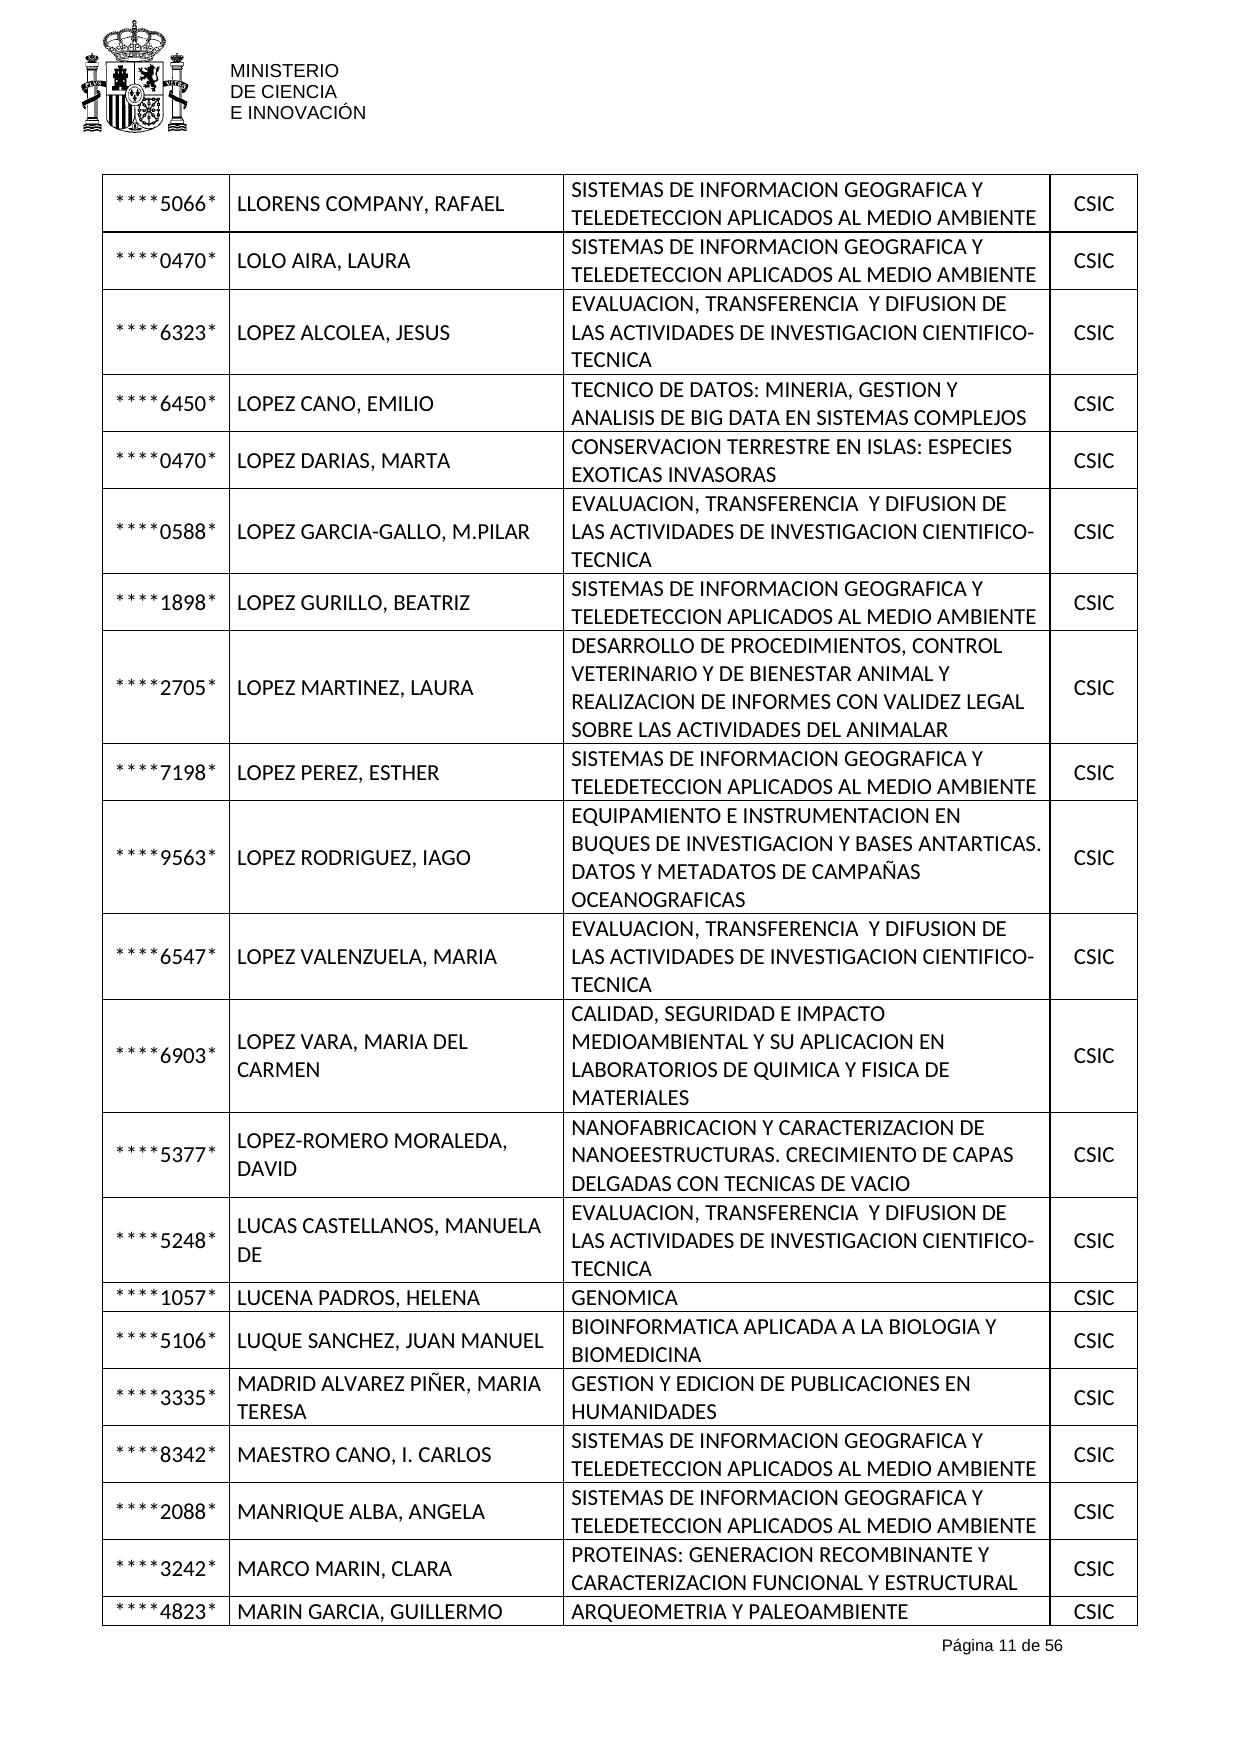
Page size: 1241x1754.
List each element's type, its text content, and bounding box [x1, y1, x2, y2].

table_cell LLORENS COMPANY, RAFAEL [230, 175, 563, 231]
table_cell ****6450* [103, 375, 229, 431]
table_cell CSIC [1051, 175, 1137, 231]
picture [64, 14, 201, 152]
table_cell EVALUACION, TRANSFERENCIA Y DIFUSION DE LAS ACTIVIDADES DE INVESTIGACION CIENTIFICO-TECNICA [564, 489, 1049, 573]
table_cell EVALUACION, TRANSFERENCIA Y DIFUSION DE LAS ACTIVIDADES DE INVESTIGACION CIENTIFICO-TECNICA [564, 290, 1049, 374]
table_cell CSIC [1051, 631, 1137, 743]
table_cell CSIC [1051, 1426, 1137, 1482]
table_cell LOPEZ VALENZUELA, MARIA [230, 914, 563, 998]
table_cell ****4823* [103, 1597, 229, 1625]
table_cell LOPEZ VARA, MARIA DEL CARMEN [230, 1000, 563, 1112]
table_cell ****1898* [103, 574, 229, 630]
table_cell CSIC [1051, 1312, 1137, 1368]
table_cell GENOMICA [564, 1283, 1049, 1311]
table_cell ****3335* [103, 1369, 229, 1425]
table_cell CSIC [1051, 1483, 1137, 1539]
table_cell CSIC [1051, 801, 1137, 913]
table_cell ****2088* [103, 1483, 229, 1539]
table_cell CSIC [1051, 1540, 1137, 1596]
table_cell ****9563* [103, 801, 229, 913]
table_cell CSIC [1051, 1597, 1137, 1625]
table_cell SISTEMAS DE INFORMACION GEOGRAFICA Y TELEDETECCION APLICADOS AL MEDIO AMBIENTE [564, 1483, 1049, 1539]
table_cell SISTEMAS DE INFORMACION GEOGRAFICA Y TELEDETECCION APLICADOS AL MEDIO AMBIENTE [564, 744, 1049, 800]
table_cell ****5066* [103, 175, 229, 231]
table_cell ****0470* [103, 432, 229, 488]
table_cell ****3242* [103, 1540, 229, 1596]
table_cell CSIC [1051, 432, 1137, 488]
table_cell ****6903* [103, 1000, 229, 1112]
table_cell LOLO AIRA, LAURA [230, 233, 563, 288]
table_cell LOPEZ CANO, EMILIO [230, 375, 563, 431]
table_cell ****0588* [103, 489, 229, 573]
table_cell CSIC [1051, 1369, 1137, 1425]
table_cell LOPEZ PEREZ, ESTHER [230, 744, 563, 800]
table_cell ****6547* [103, 914, 229, 998]
table_cell ****5377* [103, 1113, 229, 1197]
table_cell EVALUACION, TRANSFERENCIA Y DIFUSION DE LAS ACTIVIDADES DE INVESTIGACION CIENTIFICO-TECNICA [564, 914, 1049, 998]
table_cell MAESTRO CANO, I. CARLOS [230, 1426, 563, 1482]
table_cell ****2705* [103, 631, 229, 743]
table_cell EQUIPAMIENTO E INSTRUMENTACION EN BUQUES DE INVESTIGACION Y BASES ANTARTICAS. DATOS Y METADATOS DE CAMPAÑAS OCEANOGRAFICAS [564, 801, 1049, 913]
table_cell CSIC [1051, 233, 1137, 288]
table_cell LOPEZ-ROMERO MORALEDA, DAVID [230, 1113, 563, 1197]
table_cell PROTEINAS: GENERACION RECOMBINANTE Y CARACTERIZACION FUNCIONAL Y ESTRUCTURAL [564, 1540, 1049, 1596]
table_cell CONSERVACION TERRESTRE EN ISLAS: ESPECIES EXOTICAS INVASORAS [564, 432, 1049, 488]
table_cell MANRIQUE ALBA, ANGELA [230, 1483, 563, 1539]
table_cell TECNICO DE DATOS: MINERIA, GESTION Y ANALISIS DE BIG DATA EN SISTEMAS COMPLEJOS [564, 375, 1049, 431]
table_cell LUCENA PADROS, HELENA [230, 1283, 563, 1311]
table_cell CSIC [1051, 914, 1137, 998]
table_cell CSIC [1051, 489, 1137, 573]
table_cell LOPEZ RODRIGUEZ, IAGO [230, 801, 563, 913]
table_cell SISTEMAS DE INFORMACION GEOGRAFICA Y TELEDETECCION APLICADOS AL MEDIO AMBIENTE [564, 233, 1049, 288]
table_cell SISTEMAS DE INFORMACION GEOGRAFICA Y TELEDETECCION APLICADOS AL MEDIO AMBIENTE [564, 1426, 1049, 1482]
table_cell MARIN GARCIA, GUILLERMO [230, 1597, 563, 1625]
table_cell CSIC [1051, 1000, 1137, 1112]
table_cell MADRID ALVAREZ PIÑER, MARIA TERESA [230, 1369, 563, 1425]
table_cell ****5106* [103, 1312, 229, 1368]
table_cell ****8342* [103, 1426, 229, 1482]
table_cell LOPEZ ALCOLEA, JESUS [230, 290, 563, 374]
table_cell LOPEZ GARCIA-GALLO, M.PILAR [230, 489, 563, 573]
table_cell LOPEZ GURILLO, BEATRIZ [230, 574, 563, 630]
table_cell LUCAS CASTELLANOS, MANUELA DE [230, 1198, 563, 1282]
table_cell SISTEMAS DE INFORMACION GEOGRAFICA Y TELEDETECCION APLICADOS AL MEDIO AMBIENTE [564, 175, 1049, 231]
table_cell LOPEZ MARTINEZ, LAURA [230, 631, 563, 743]
table_cell CSIC [1051, 1113, 1137, 1197]
table_cell ARQUEOMETRIA Y PALEOAMBIENTE [564, 1597, 1049, 1625]
table_cell CSIC [1051, 375, 1137, 431]
table_cell SISTEMAS DE INFORMACION GEOGRAFICA Y TELEDETECCION APLICADOS AL MEDIO AMBIENTE [564, 574, 1049, 630]
table_cell MARCO MARIN, CLARA [230, 1540, 563, 1596]
table_cell ****0470* [103, 233, 229, 288]
table_cell LUQUE SANCHEZ, JUAN MANUEL [230, 1312, 563, 1368]
table_cell CSIC [1051, 1283, 1137, 1311]
table_cell ****5248* [103, 1198, 229, 1282]
table_cell NANOFABRICACION Y CARACTERIZACION DE NANOEESTRUCTURAS. CRECIMIENTO DE CAPAS DELGADAS CON TECNICAS DE VACIO [564, 1113, 1049, 1197]
table_cell CSIC [1051, 290, 1137, 374]
table_cell CSIC [1051, 744, 1137, 800]
table_cell DESARROLLO DE PROCEDIMIENTOS, CONTROL VETERINARIO Y DE BIENESTAR ANIMAL Y REALIZACION DE INFORMES CON VALIDEZ LEGAL SOBRE LAS ACTIVIDADES DEL ANIMALAR [564, 631, 1049, 743]
table_cell LOPEZ DARIAS, MARTA [230, 432, 563, 488]
table_cell BIOINFORMATICA APLICADA A LA BIOLOGIA Y BIOMEDICINA [564, 1312, 1049, 1368]
table_cell GESTION Y EDICION DE PUBLICACIONES EN HUMANIDADES [564, 1369, 1049, 1425]
table_cell CSIC [1051, 574, 1137, 630]
table_cell CSIC [1051, 1198, 1137, 1282]
table_cell ****1057* [103, 1283, 229, 1311]
table_cell EVALUACION, TRANSFERENCIA Y DIFUSION DE LAS ACTIVIDADES DE INVESTIGACION CIENTIFICO-TECNICA [564, 1198, 1049, 1282]
table_cell ****6323* [103, 290, 229, 374]
table_cell CALIDAD, SEGURIDAD E IMPACTO MEDIOAMBIENTAL Y SU APLICACION EN LABORATORIOS DE QUIMICA Y FISICA DE MATERIALES [564, 1000, 1049, 1112]
table_cell ****7198* [103, 744, 229, 800]
